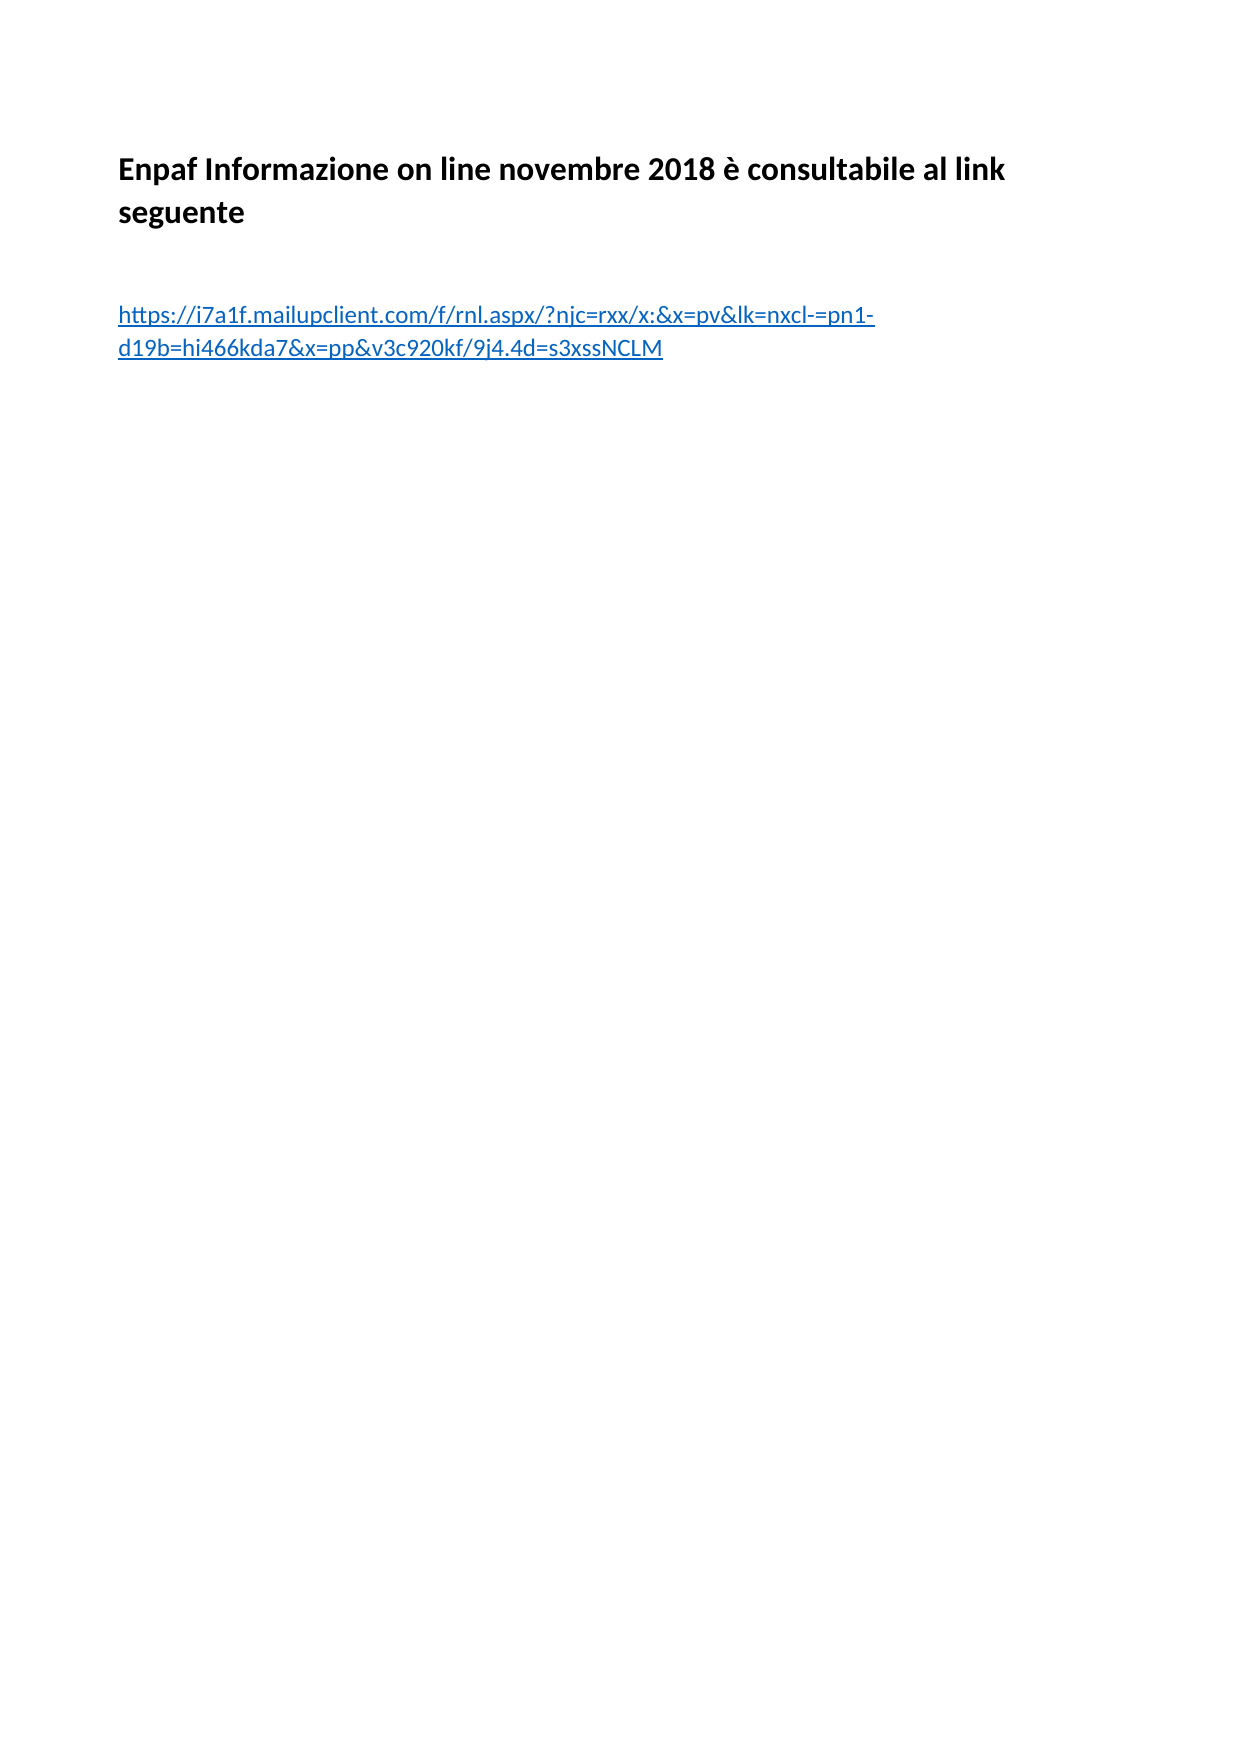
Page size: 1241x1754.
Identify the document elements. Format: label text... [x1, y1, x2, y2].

text Enpaf Informazione on line novembre 2018 è consultabile al link seguente [118, 148, 1122, 232]
text https://i7a1f.mailupclient.com/f/rnl.aspx/?njc=rxx/x:&x=pv&lk=nxcl-=pn1-d19b=hi466kda7&x=pp&v3c920kf/9j4.4d=s3xssNCLM [118, 299, 1122, 362]
